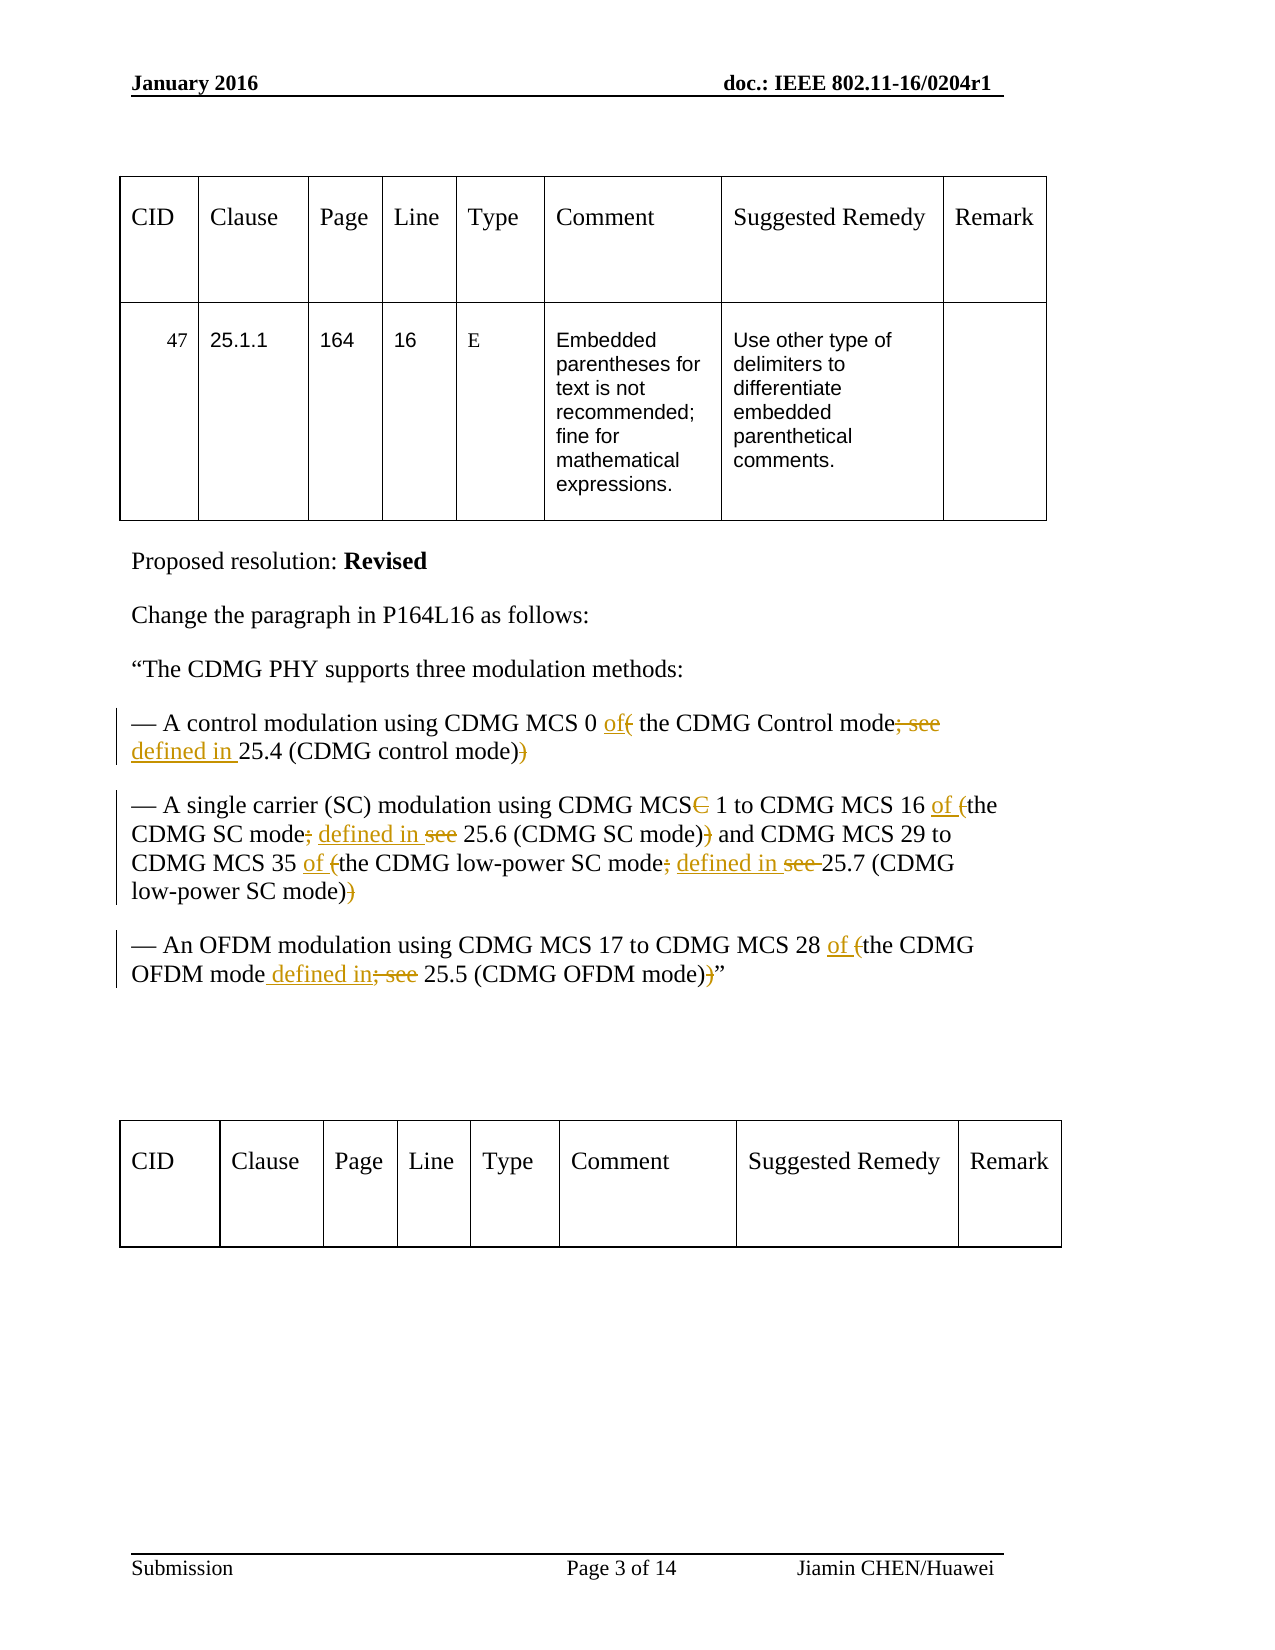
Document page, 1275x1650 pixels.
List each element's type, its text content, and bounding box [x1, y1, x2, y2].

table_cell Use other type of delimiters to differentiate embedded parenthetical comments. [722, 303, 943, 520]
table_header Page [324, 1121, 397, 1246]
table_header Type [471, 1121, 559, 1246]
table_header Remark [959, 1121, 1061, 1246]
table_header CID [121, 1121, 219, 1246]
table_header Type [457, 177, 544, 302]
text Proposed resolution: Revised [131, 546, 1004, 575]
text “The CDMG PHY supports three modulation methods: [131, 654, 1004, 683]
text — A single carrier (SC) modulation using CDMG MCS 1 to CDMG MCS 16 the CDMG SC mode 25.6 (CDMG SC mode) and CDMG MCS 29 to CDMG MCS 35 the CDMG low-power SC mode 25.7 (CDMG low-power SC mode) [131, 790, 1004, 905]
table_header Clause [221, 1121, 323, 1246]
text — A control modulation using CDMG MCS 0 the CDMG Control mode 25.4 (CDMG control mode) [131, 708, 1004, 765]
table_header Clause [199, 177, 308, 302]
table_header CID [121, 177, 198, 302]
table_header Page [309, 177, 382, 302]
table_cell 164 [309, 303, 382, 520]
table_cell E [457, 303, 544, 520]
table_header Comment [560, 1121, 736, 1246]
table_header Suggested Remedy [722, 177, 943, 302]
table_cell 16 [383, 303, 456, 520]
table_cell Embedded parentheses for text is not recommended; fine for mathematical expressions. [545, 303, 721, 520]
table_header Line [398, 1121, 470, 1246]
table_cell 47 [121, 303, 198, 520]
table_header Line [383, 177, 456, 302]
text — An OFDM modulation using CDMG MCS 17 to CDMG MCS 28 the CDMG OFDM mode 25.5 (CDMG OFDM mode)” [131, 930, 1004, 988]
text Change the paragraph in P164L16 as follows: [131, 600, 1004, 629]
table_cell [944, 303, 1046, 520]
table_header Comment [545, 177, 721, 302]
table_cell 25.1.1 [199, 303, 308, 520]
table_header Suggested Remedy [737, 1121, 958, 1246]
table_header Remark [944, 177, 1046, 302]
